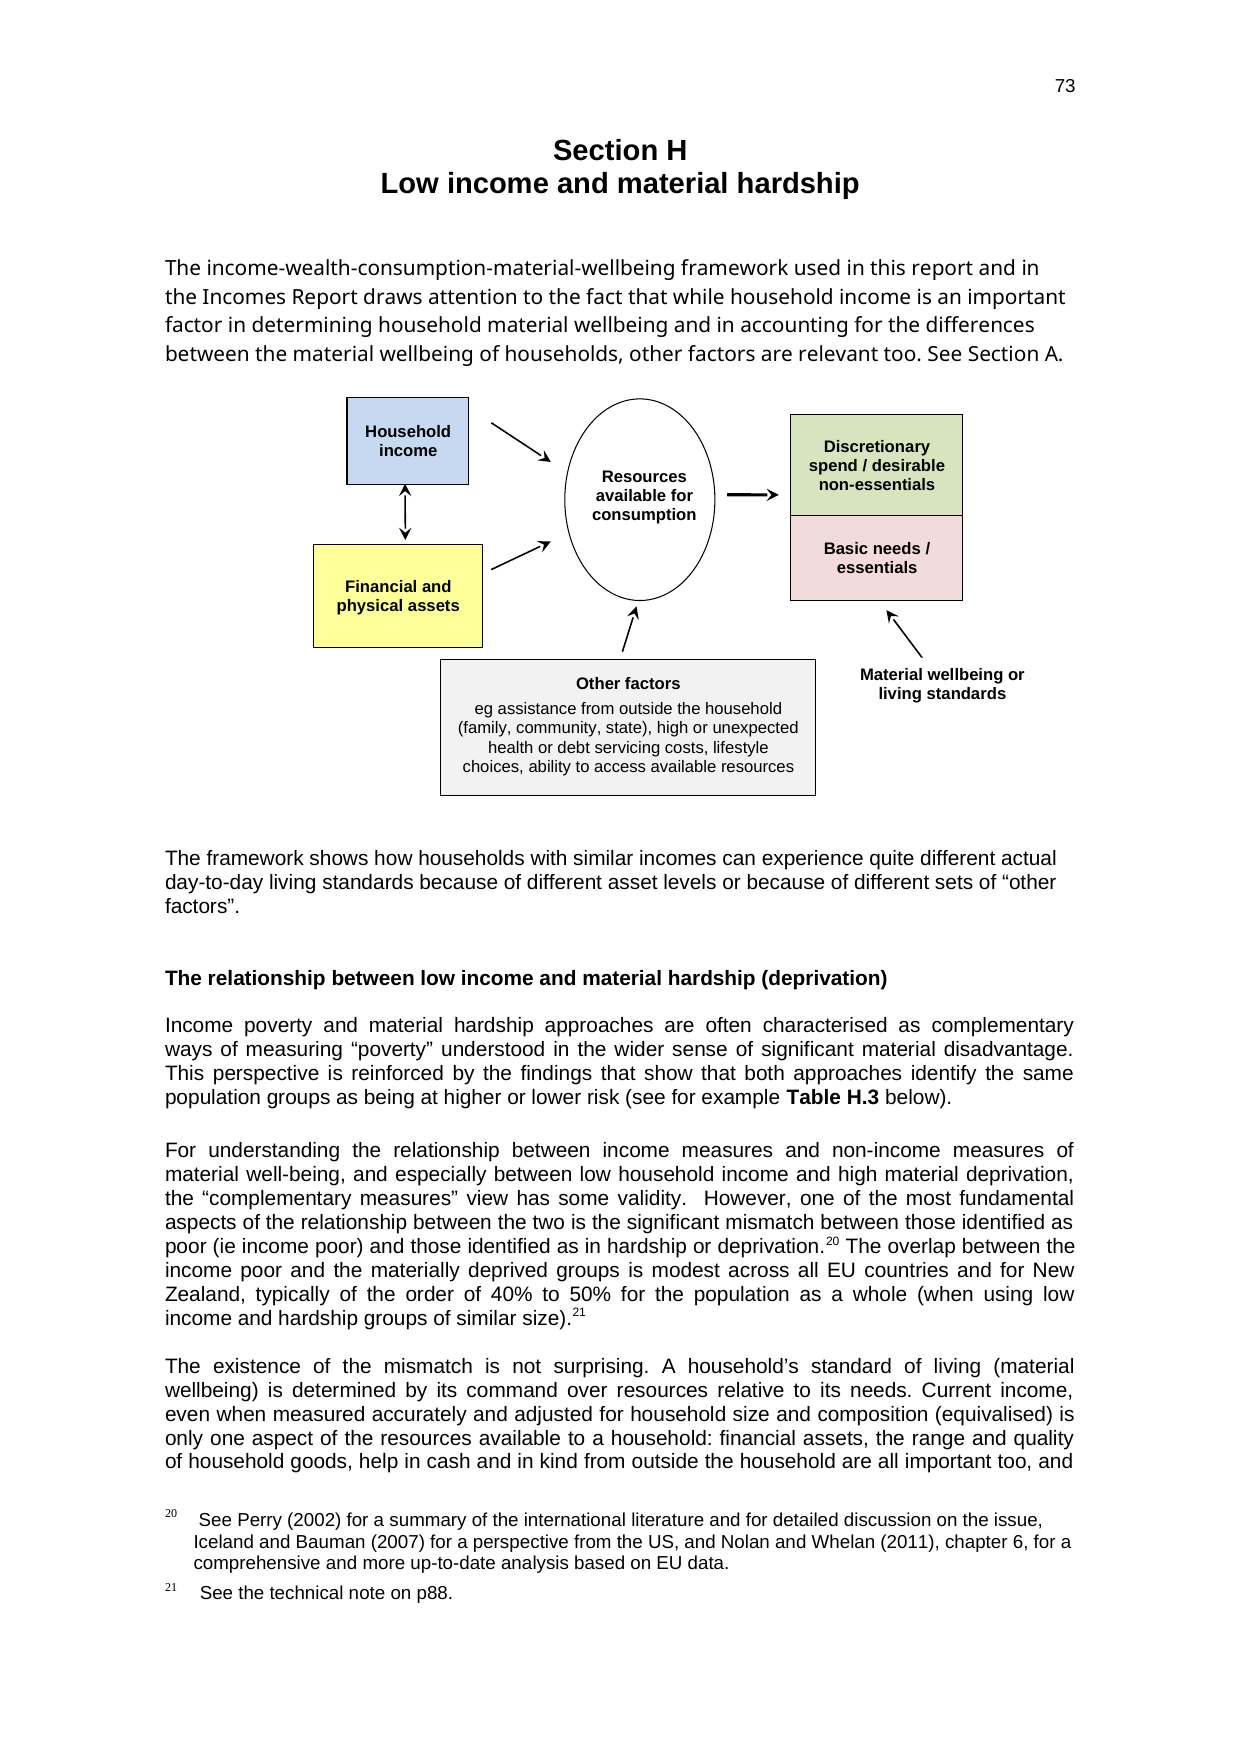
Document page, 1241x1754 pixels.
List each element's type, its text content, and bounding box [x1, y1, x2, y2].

text Low income and material hardship [165, 166, 1075, 199]
text For understanding the relationship between income measures and non-income measures of material well-being, and especially between low household income and high material deprivation, the “complementary measures” view has some validity. However, one of the most fundamental aspects of the relationship between the two is the significant mismatch between those identified as poor (ie income poor) and those identified as in hardship or deprivation. The overlap between the income poor and the materially deprived groups is modest across all EU countries and for New Zealand, typically of the order of 40% to 50% for the population as a whole (when using low income and hardship groups of similar size). [165, 1138, 1075, 1329]
text The framework shows how households with similar incomes can experience quite different actual day-to-day living standards because of different asset levels or because of different sets of “other factors”. [165, 846, 1075, 917]
text The income-wealth-consumption-material-wellbeing framework used in this report and in the Incomes Report draws attention to the fact that while household income is an important factor in determining household material wellbeing and in accounting for the differences between the material wellbeing of households, other factors are relevant too. See Section A. [165, 253, 1075, 367]
text Section H [165, 132, 1075, 166]
text The relationship between low income and material hardship (deprivation) [165, 965, 1075, 989]
text Income poverty and material hardship approaches are often characterised as complementary ways of measuring “poverty” understood in the wider sense of significant material disadvantage. This perspective is reinforced by the findings that show that both approaches identify the same population groups as being at higher or lower risk (see for example Table H.3 below). [165, 1013, 1075, 1109]
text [165, 1353, 1075, 1473]
